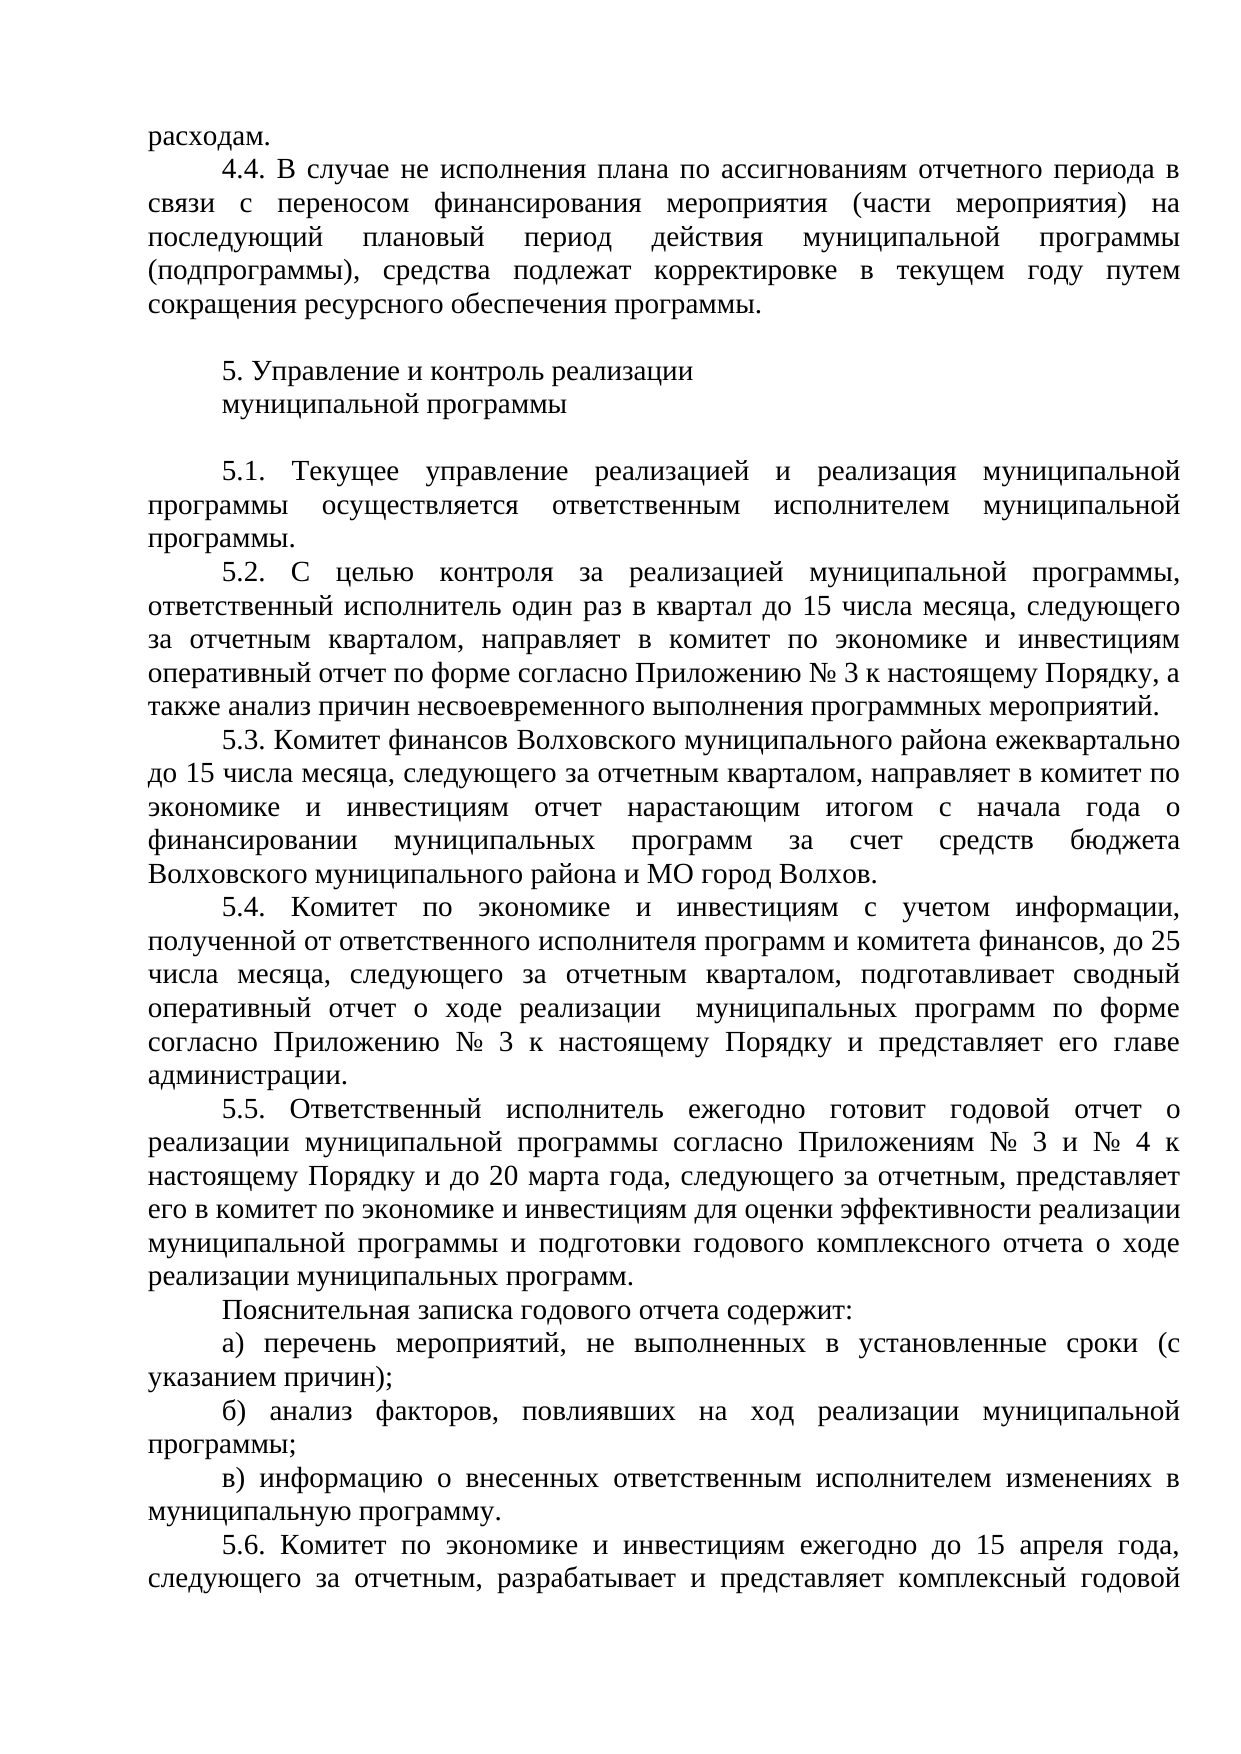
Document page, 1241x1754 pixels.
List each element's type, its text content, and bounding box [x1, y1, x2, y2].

text 5.1. Текущее управление реализацией и реализация муниципальной программы осуществляется ответственным исполнителем муниципальной программы. [148, 453, 1181, 554]
text 5.2. С целью контроля за реализацией муниципальной программы, ответственный исполнитель один раз в квартал до 15 числа месяца, следующего за отчетным кварталом, направляет в комитет по экономике и инвестициям оперативный отчет по форме согласно Приложению № 3 к настоящему Порядку, а также анализ причин несвоевременного выполнения программных мероприятий. [148, 554, 1181, 722]
text 5. Управление и контроль реализации [148, 353, 1181, 386]
text 5.4. Комитет по экономике и инвестициям с учетом информации, полученной от ответственного исполнителя программ и комитета финансов, до 25 числа месяца, следующего за отчетным кварталом, подготавливает сводный оперативный отчет о ходе реализации муниципальных программ по форме согласно Приложению № 3 к настоящему Порядку и представляет его главе администрации. [148, 889, 1181, 1091]
text в) информацию о внесенных ответственным исполнителем изменениях в муниципальную программу. [148, 1460, 1181, 1527]
text 5.5. Ответственный исполнитель ежегодно готовит годовой отчет о реализации муниципальной программы согласно Приложениям № 3 и № 4 к настоящему Порядку и до 20 марта года, следующего за отчетным, представляет его в комитет по экономике и инвестициям для оценки эффективности реализации муниципальной программы и подготовки годового комплексного отчета о ходе реализации муниципальных программ. [148, 1091, 1181, 1292]
text а) перечень мероприятий, не выполненных в установленные сроки (с указанием причин); [148, 1326, 1181, 1393]
text 5.3. Комитет финансов Волховского муниципального района ежеквартально до 15 числа месяца, следующего за отчетным кварталом, направляет в комитет по экономике и инвестициям отчет нарастающим итогом с начала года о финансировании муниципальных программ за счет средств бюджета Волховского муниципального района и МО город Волхов. [148, 722, 1181, 889]
text 4.4. В случае не исполнения плана по ассигнованиям отчетного периода в связи с переносом финансирования мероприятия (части мероприятия) на последующий плановый период действия муниципальной программы (подпрограммы), средства подлежат корректировке в текущем году путем сокращения ресурсного обеспечения программы. [148, 152, 1181, 319]
text Пояснительная записка годового отчета содержит: [148, 1292, 1181, 1326]
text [148, 1527, 1181, 1594]
text б) анализ факторов, повлиявших на ход реализации муниципальной программы; [148, 1393, 1181, 1460]
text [148, 118, 1181, 152]
text муниципальной программы [148, 386, 1181, 420]
